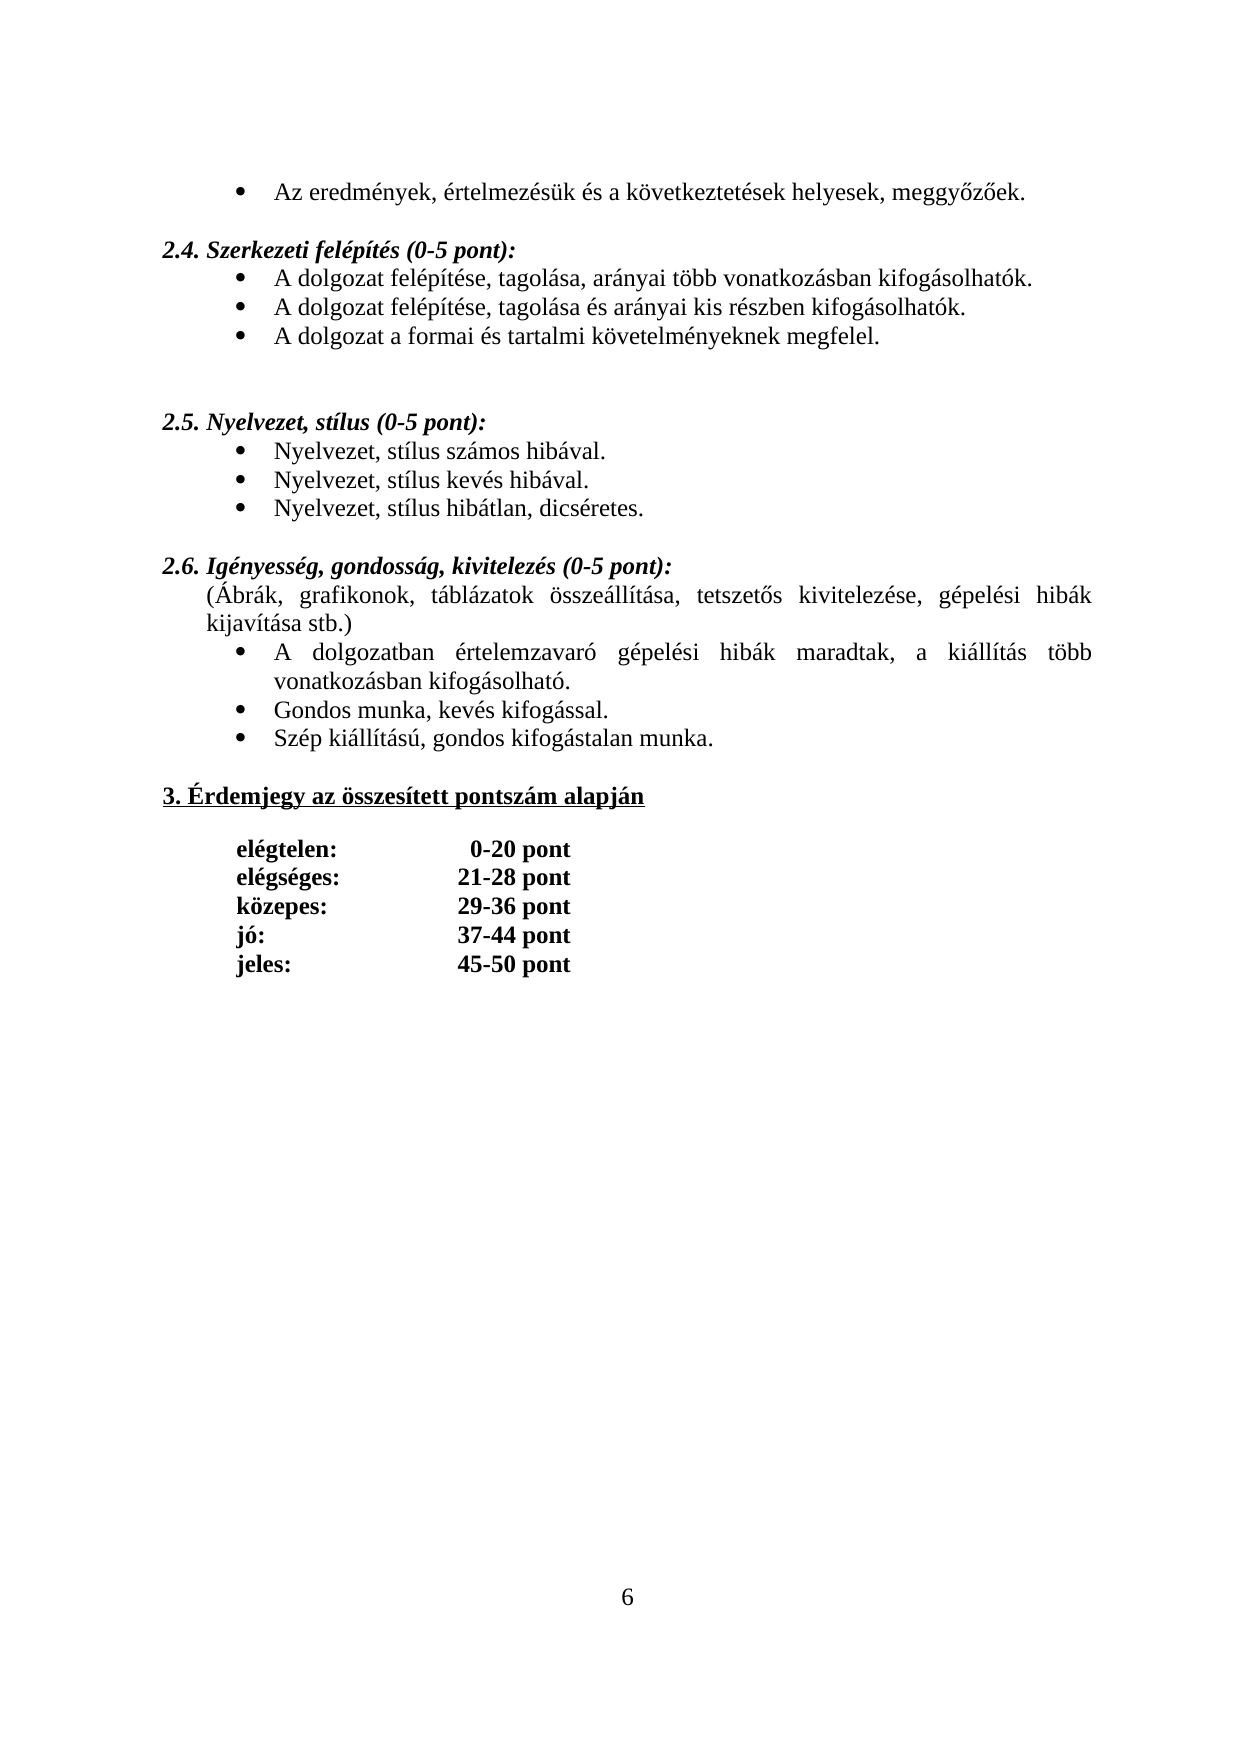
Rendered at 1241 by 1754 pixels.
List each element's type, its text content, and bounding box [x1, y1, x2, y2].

text jeles: 45-50 pont [162, 949, 1092, 977]
list A dolgozat felépítése, tagolása, arányai több vonatkozásban kifogásolhatók. [236, 263, 1092, 292]
list Nyelvezet, stílus hibátlan, dicséretes. [236, 493, 1092, 522]
text 2.4. Szerkezeti felépítés (0-5 pont): [162, 235, 1092, 263]
text 2.5. Nyelvezet, stílus (0-5 pont): [162, 407, 1092, 436]
text (Ábrák, grafikonok, táblázatok összeállítása, tetszetős kivitelezése, gépelési hibák kijavítása stb.) [206, 580, 1092, 637]
list Nyelvezet, stílus kevés hibával. [236, 465, 1092, 493]
list Nyelvezet, stílus számos hibával. [236, 436, 1092, 465]
text 3. Érdemjegy az összesített pontszám alapján [162, 781, 1092, 810]
list A dolgozat a formai és tartalmi követelményeknek megfelel. [236, 321, 1092, 350]
text elégséges: 21-28 pont [162, 862, 1092, 891]
list Az eredmények, értelmezésük és a következtetések helyesek, meggyőzőek. [236, 177, 1092, 206]
list Szép kiállítású, gondos kifogástalan munka. [236, 723, 1092, 752]
text elégtelen: 0-20 pont [162, 834, 1092, 862]
list A dolgozatban értelemzavaró gépelési hibák maradtak, a kiállítás több vonatkozásban kifogásolható. [236, 637, 1092, 695]
text közepes: 29-36 pont [162, 891, 1092, 920]
text 2.6. Igényesség, gondosság, kivitelezés (0-5 pont): [162, 551, 1092, 580]
list A dolgozat felépítése, tagolása és arányai kis részben kifogásolhatók. [236, 292, 1092, 321]
list Gondos munka, kevés kifogással. [236, 695, 1092, 723]
text jó: 37-44 pont [162, 920, 1092, 949]
